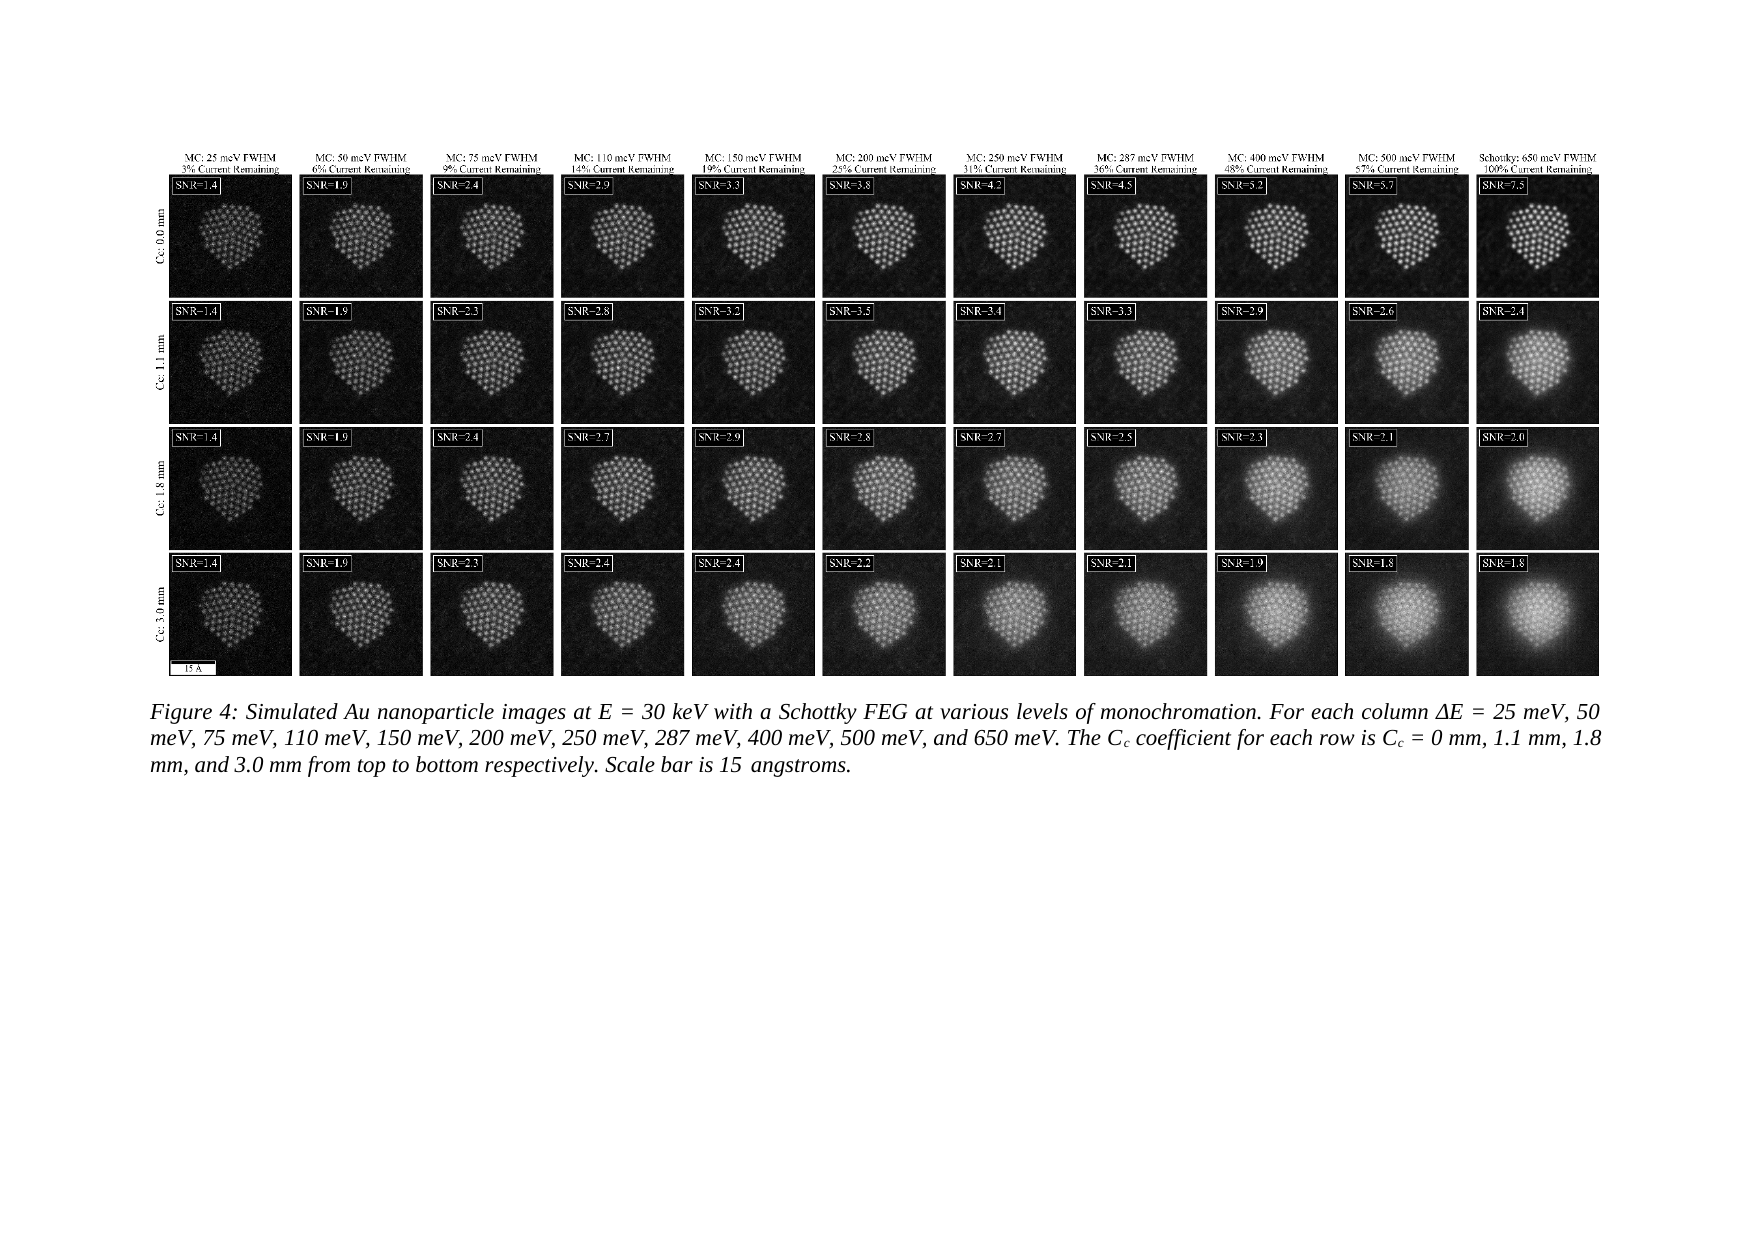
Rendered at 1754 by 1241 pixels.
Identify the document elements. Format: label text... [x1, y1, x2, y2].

picture [151, 150, 1603, 682]
text Figure 4: Simulated Au nanoparticle images at E = 30 keV with a Schottky FEG at various levels of monochromation. For each column ΔE = 25 meV, 50 meV, 75 meV, 110 meV, 150 meV, 200 meV, 250 meV, 287 meV, 400 meV, 500 meV, and 650 meV. The Cc coefficient for each row is Cc = 0 mm, 1.1 mm, 1.8 mm, and 3.0 mm from top to bottom respectively. Scale bar is 15 angstroms. [150, 698, 1604, 777]
